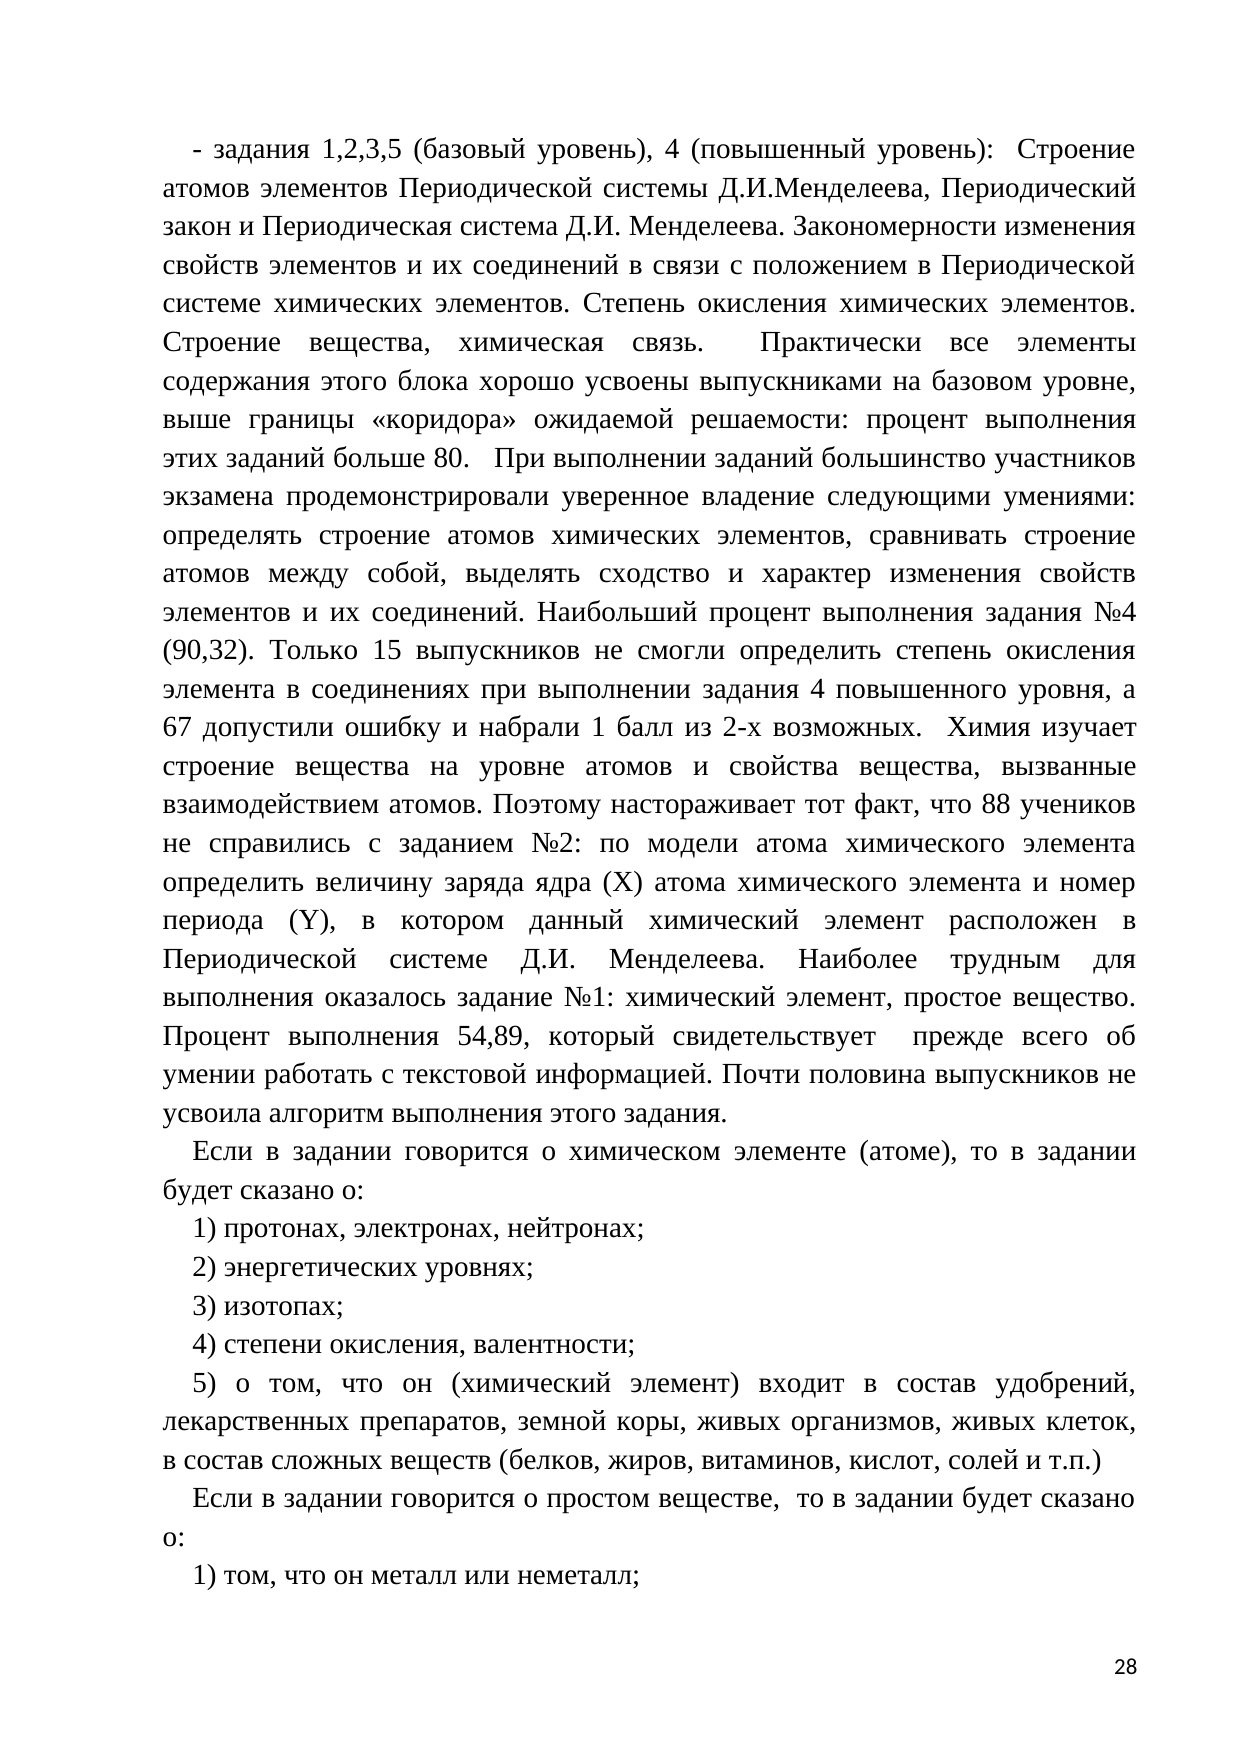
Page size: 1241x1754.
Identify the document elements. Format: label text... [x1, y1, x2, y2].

list 5) о том, что он (химический элемент) входит в состав удобрений, лекарственных препаратов, земной коры, живых организмов, живых клеток, в состав сложных веществ (белков, жиров, витаминов, кислот, солей и т.п.) [162, 1365, 1137, 1475]
list Если в задании говорится о химическом элементе (атоме), то в задании будет сказано о: [162, 1133, 1137, 1206]
list 1) протонах, электронах, нейтронах; [162, 1211, 1137, 1244]
list 2) энергетических уровнях; [162, 1249, 1137, 1283]
list 1) том, что он металл или неметалл; [162, 1557, 1137, 1591]
list 4) степени окисления, валентности; [162, 1326, 1137, 1360]
list Если в задании говорится о простом веществе, то в задании будет сказано о: [162, 1480, 1137, 1552]
list 3) изотопах; [162, 1288, 1137, 1321]
list - задания 1,2,3,5 (базовый уровень), 4 (повышенный уровень): Строение атомов элементов Периодической системы Д.И.Менделеева, Периодический закон и Периодическая система Д.И. Менделеева. Закономерности изменения свойств элементов и их соединений в связи с положением в Периодической системе химических элементов. Степень окисления химических элементов. Строение вещества, химическая связь. Практически все элементы содержания этого блока хорошо усвоены выпускниками на базовом уровне, выше границы «коридора» ожидаемой решаемости: процент выполнения этих заданий больше 80. При выполнении заданий большинство участников экзамена продемонстрировали уверенное владение следующими умениями: определять строение атомов химических элементов, сравнивать строение атомов между собой, выделять сходство и характер изменения свойств элементов и их соединений. Наибольший процент выполнения задания №4 (90,32). Только 15 выпускников не смогли определить степень окисления элемента в соединениях при выполнении задания 4 повышенного уровня, а 67 допустили ошибку и набрали 1 балл из 2-х возможных. Химия изучает строение вещества на уровне атомов и свойства вещества, вызванные взаимодействием атомов. Поэтому настораживает тот факт, что 88 учеников не справились с заданием №2: по модели атома химического элемента определить величину заряда ядра (Х) атома химического элемента и номер периода (Y), в котором данный химический элемент расположен в Периодической системе Д.И. Менделеева. Наиболее трудным для выполнения оказалось задание №1: химический элемент, простое вещество. Процент выполнения 54,89, который свидетельствует прежде всего об умении работать с текстовой информацией. Почти половина выпускников не усвоила алгоритм выполнения этого задания. [162, 131, 1137, 1128]
